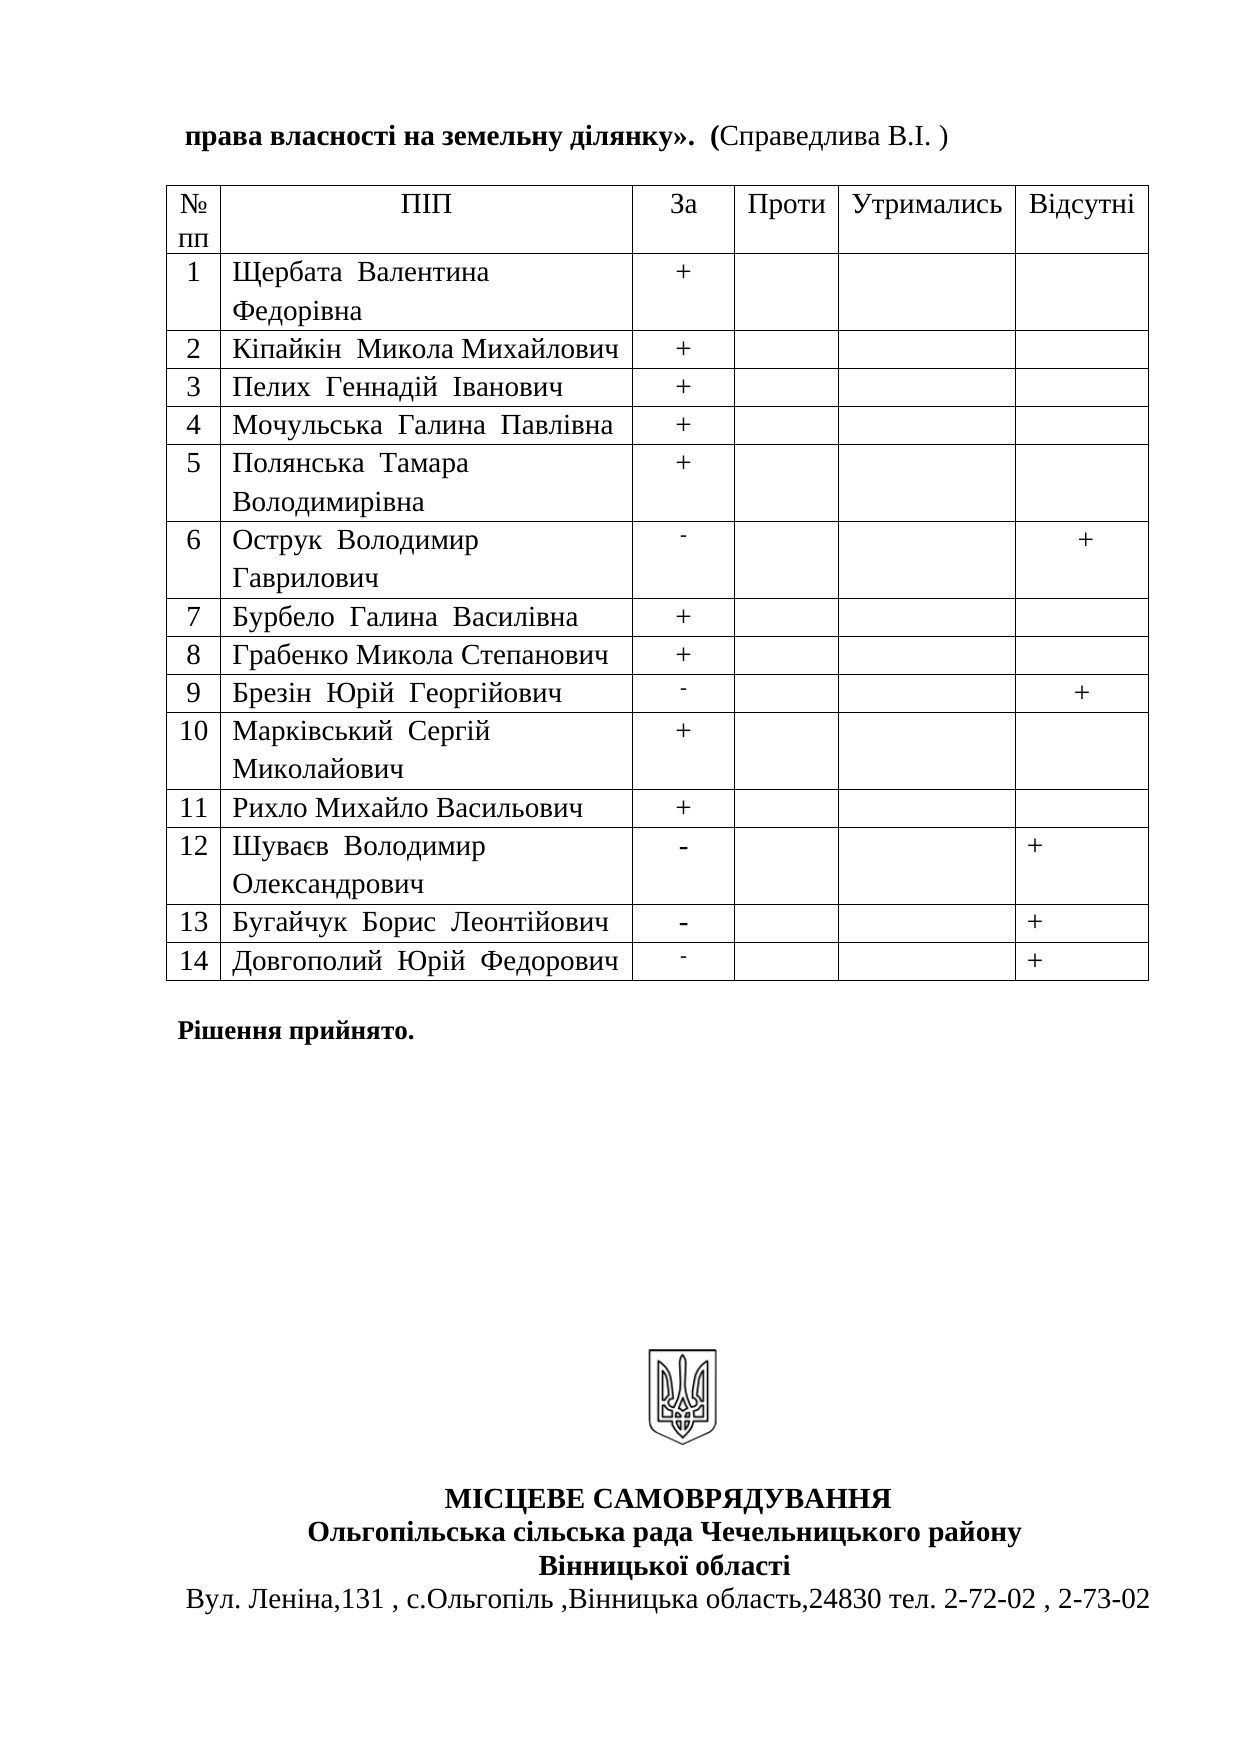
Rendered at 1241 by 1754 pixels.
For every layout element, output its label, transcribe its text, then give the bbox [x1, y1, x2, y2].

table_cell + [633, 445, 734, 521]
table_cell [735, 522, 838, 598]
table_cell [1016, 407, 1148, 444]
table_header № пп [167, 186, 220, 253]
table_cell [735, 905, 838, 942]
text права власності на земельну ділянку». (Справедлива В.І. ) [177, 118, 1152, 152]
table_cell + [1016, 943, 1148, 980]
table_cell [735, 713, 838, 789]
table_cell [735, 790, 838, 827]
table_cell [1016, 331, 1148, 368]
table_cell [839, 522, 1015, 598]
table_cell 14 [167, 943, 220, 980]
table_cell [735, 254, 838, 330]
table_cell Щербата Валентина Федорівна [221, 254, 632, 330]
text Ольгопільська сільська рада Чечельницького району [177, 1514, 1152, 1548]
table_cell [839, 675, 1015, 712]
table_cell + [1016, 905, 1148, 942]
table_cell Шуваєв Володимир Олександрович [221, 828, 632, 903]
table_cell Мочульська Галина Павлівна [221, 407, 632, 444]
table_cell [735, 675, 838, 712]
table_header ПІП [221, 186, 632, 253]
table_cell 12 [167, 828, 220, 903]
table_header Утримались [839, 186, 1015, 253]
text Рішення прийнято. [177, 1014, 1152, 1046]
table_header Відсутні [1016, 186, 1148, 253]
table_cell [839, 599, 1015, 636]
table_cell [1016, 790, 1148, 827]
table_cell Бугайчук Борис Леонтійович [221, 905, 632, 942]
table_cell [735, 331, 838, 368]
table_cell [839, 905, 1015, 942]
table_cell - [633, 905, 734, 942]
table_cell 1 [167, 254, 220, 330]
table_cell 10 [167, 713, 220, 789]
table_header Проти [735, 186, 838, 253]
table_cell [839, 637, 1015, 674]
table_cell - [633, 522, 734, 598]
table_cell 3 [167, 369, 220, 406]
table_cell Полянська Тамара Володимирівна [221, 445, 632, 521]
table_cell [839, 407, 1015, 444]
table_cell [1016, 445, 1148, 521]
table_cell - [633, 675, 734, 712]
table_cell + [1016, 828, 1148, 903]
table_cell [735, 943, 838, 980]
table_cell Грабенко Микола Степанович [221, 637, 632, 674]
table_cell [839, 331, 1015, 368]
table_cell Довгополий Юрій Федорович [221, 943, 632, 980]
table_cell + [633, 407, 734, 444]
table_cell [735, 369, 838, 406]
table_cell + [633, 254, 734, 330]
table_cell 11 [167, 790, 220, 827]
table_cell [839, 254, 1015, 330]
table_cell [1016, 369, 1148, 406]
table_cell Рихло Михайло Васильович [221, 790, 632, 827]
table_cell 4 [167, 407, 220, 444]
table_cell [839, 828, 1015, 903]
table_cell Брезін Юрій Георгійович [221, 675, 632, 712]
table_cell [735, 599, 838, 636]
text МІСЦЕВЕ САМОВРЯДУВАННЯ [177, 1481, 1152, 1514]
table_cell 7 [167, 599, 220, 636]
table_cell [735, 637, 838, 674]
table_cell [735, 828, 838, 903]
table_header За [633, 186, 734, 253]
table_cell 9 [167, 675, 220, 712]
table_cell + [633, 790, 734, 827]
table_cell Бурбело Галина Василівна [221, 599, 632, 636]
table_cell Острук Володимир Гаврилович [221, 522, 632, 598]
table_cell + [633, 599, 734, 636]
table_cell - [633, 828, 734, 903]
table_cell + [633, 369, 734, 406]
table_cell [839, 790, 1015, 827]
table_cell 13 [167, 905, 220, 942]
table_cell [1016, 254, 1148, 330]
table_cell [839, 445, 1015, 521]
table_cell + [1016, 675, 1148, 712]
table_cell + [633, 637, 734, 674]
table_cell [1016, 713, 1148, 789]
table_cell 5 [167, 445, 220, 521]
table_cell [839, 713, 1015, 789]
table_cell [735, 445, 838, 521]
table_cell 2 [167, 331, 220, 368]
table_cell 8 [167, 637, 220, 674]
table_cell + [1016, 522, 1148, 598]
table_cell Пелих Геннадій Іванович [221, 369, 632, 406]
table_cell [1016, 637, 1148, 674]
text Вінницької області [177, 1548, 1152, 1582]
table_cell [839, 369, 1015, 406]
table_cell 6 [167, 522, 220, 598]
table_cell [839, 943, 1015, 980]
table_cell - [633, 943, 734, 980]
table_cell Марківський Сергій Миколайович [221, 713, 632, 789]
table_cell + [633, 331, 734, 368]
table_cell [1016, 599, 1148, 636]
table_cell [735, 407, 838, 444]
text Вул. Леніна,131 , с.Ольгопіль ,Вінницька область,24830 тел. 2-72-02 , 2-73-02 [177, 1582, 1152, 1615]
table_cell Кіпайкін Микола Михайлович [221, 331, 632, 368]
table_cell + [633, 713, 734, 789]
